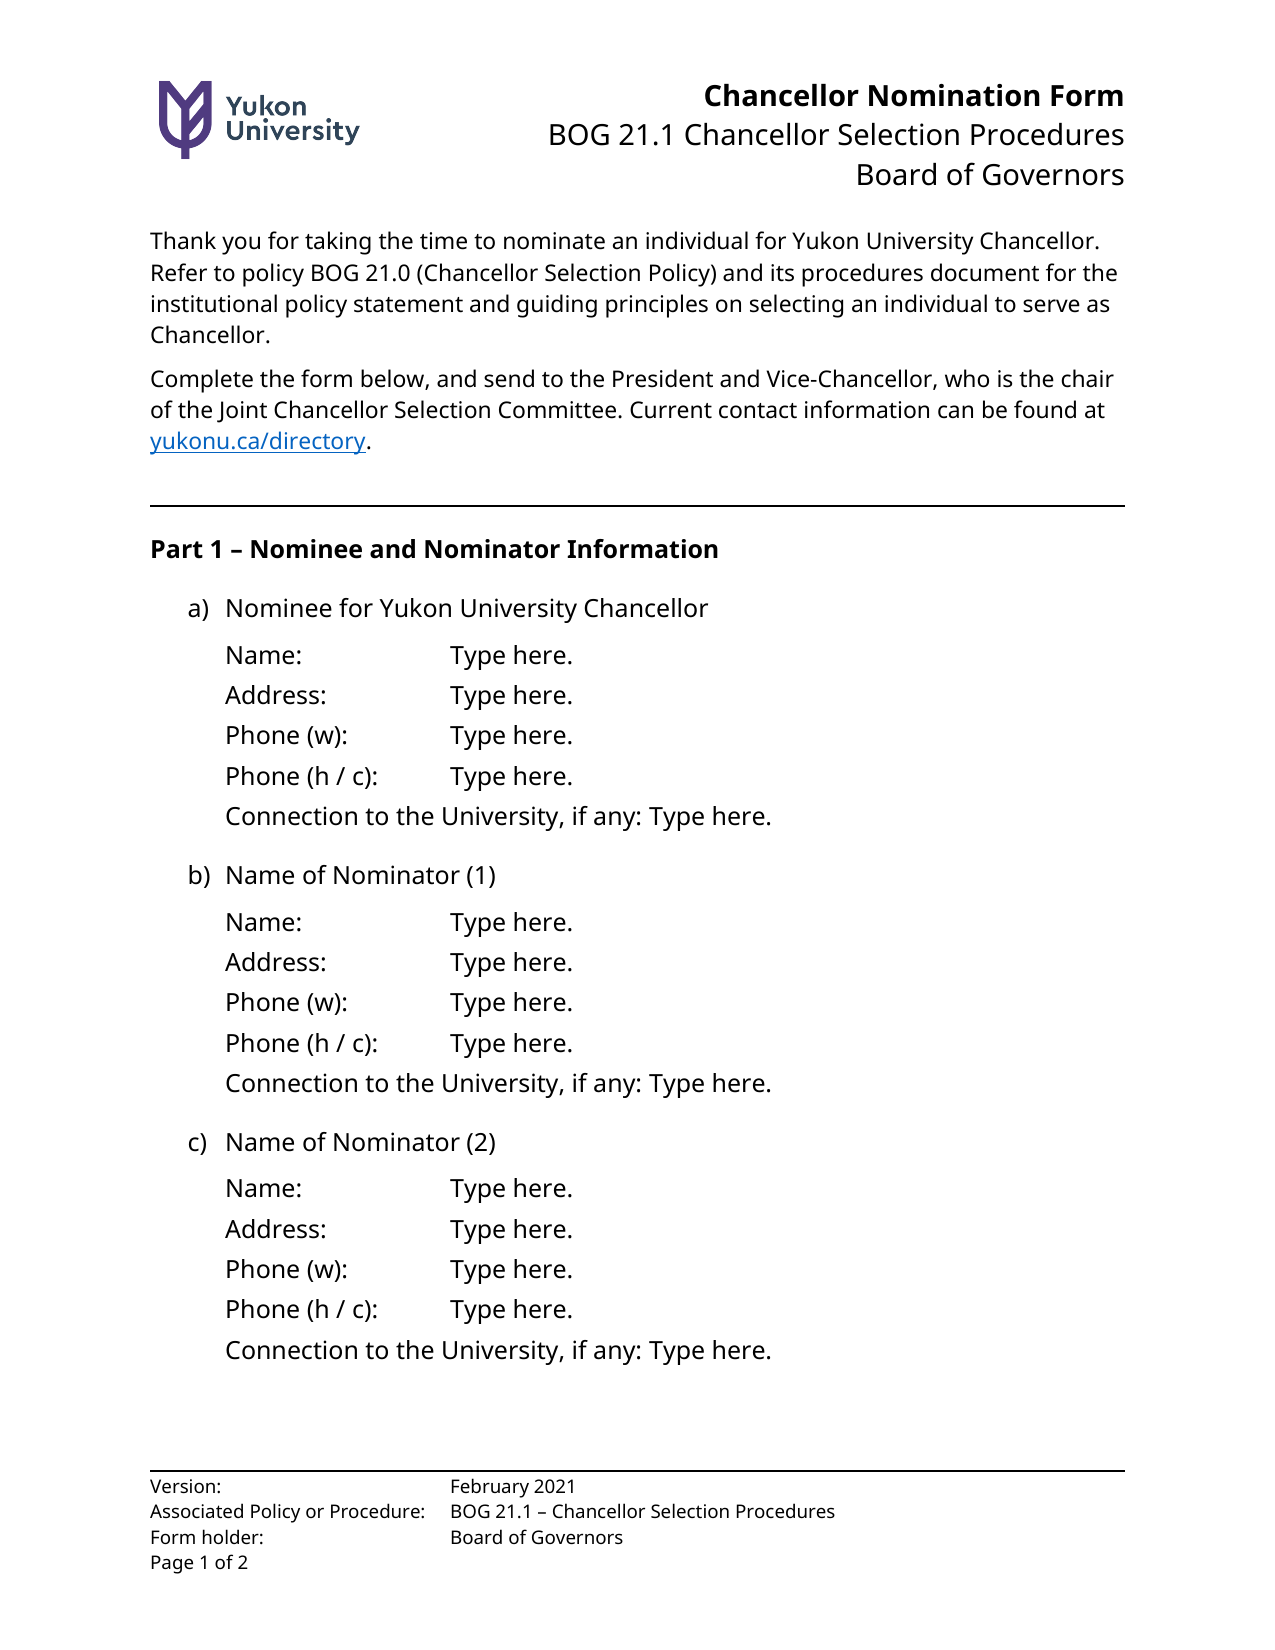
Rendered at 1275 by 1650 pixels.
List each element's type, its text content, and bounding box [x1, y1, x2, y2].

text Part 1 – Nominee and Nominator Information [150, 532, 1125, 566]
list Connection to the University, if any: [225, 799, 1125, 833]
list Address: [225, 944, 1125, 979]
list Phone (w): [225, 1252, 1125, 1286]
list Phone (w): [225, 985, 1125, 1019]
list Phone (w): [225, 718, 1125, 752]
list Phone (h / c): [225, 1292, 1125, 1326]
list Address: [225, 678, 1125, 712]
list Phone (h / c): [225, 1025, 1125, 1059]
list Connection to the University, if any: [225, 1332, 1125, 1366]
list Name: [225, 1171, 1125, 1205]
text Complete the form below, and send to the President and Vice-Chancellor, who is the chair of the Joint Chancellor Selection Committee. Current contact information can be found at yukonu.ca/directory. [150, 363, 1125, 457]
text Thank you for taking the time to nominate an individual for Yukon University Chancellor. Refer to policy BOG 21.0 (Chancellor Selection Policy) and its procedures document for the institutional policy statement and guiding principles on selecting an individual to serve as Chancellor. [150, 225, 1125, 350]
list Address: [225, 1211, 1125, 1246]
list Name: [225, 637, 1125, 671]
list Name of Nominator (2) [187, 1124, 1125, 1159]
picture [150, 75, 370, 166]
list Name: [225, 904, 1125, 938]
list Name of Nominator (1) [187, 858, 1125, 892]
list Phone (h / c): [225, 758, 1125, 792]
list Nominee for Yukon University Chancellor [187, 591, 1125, 625]
list Connection to the University, if any: [225, 1066, 1125, 1099]
